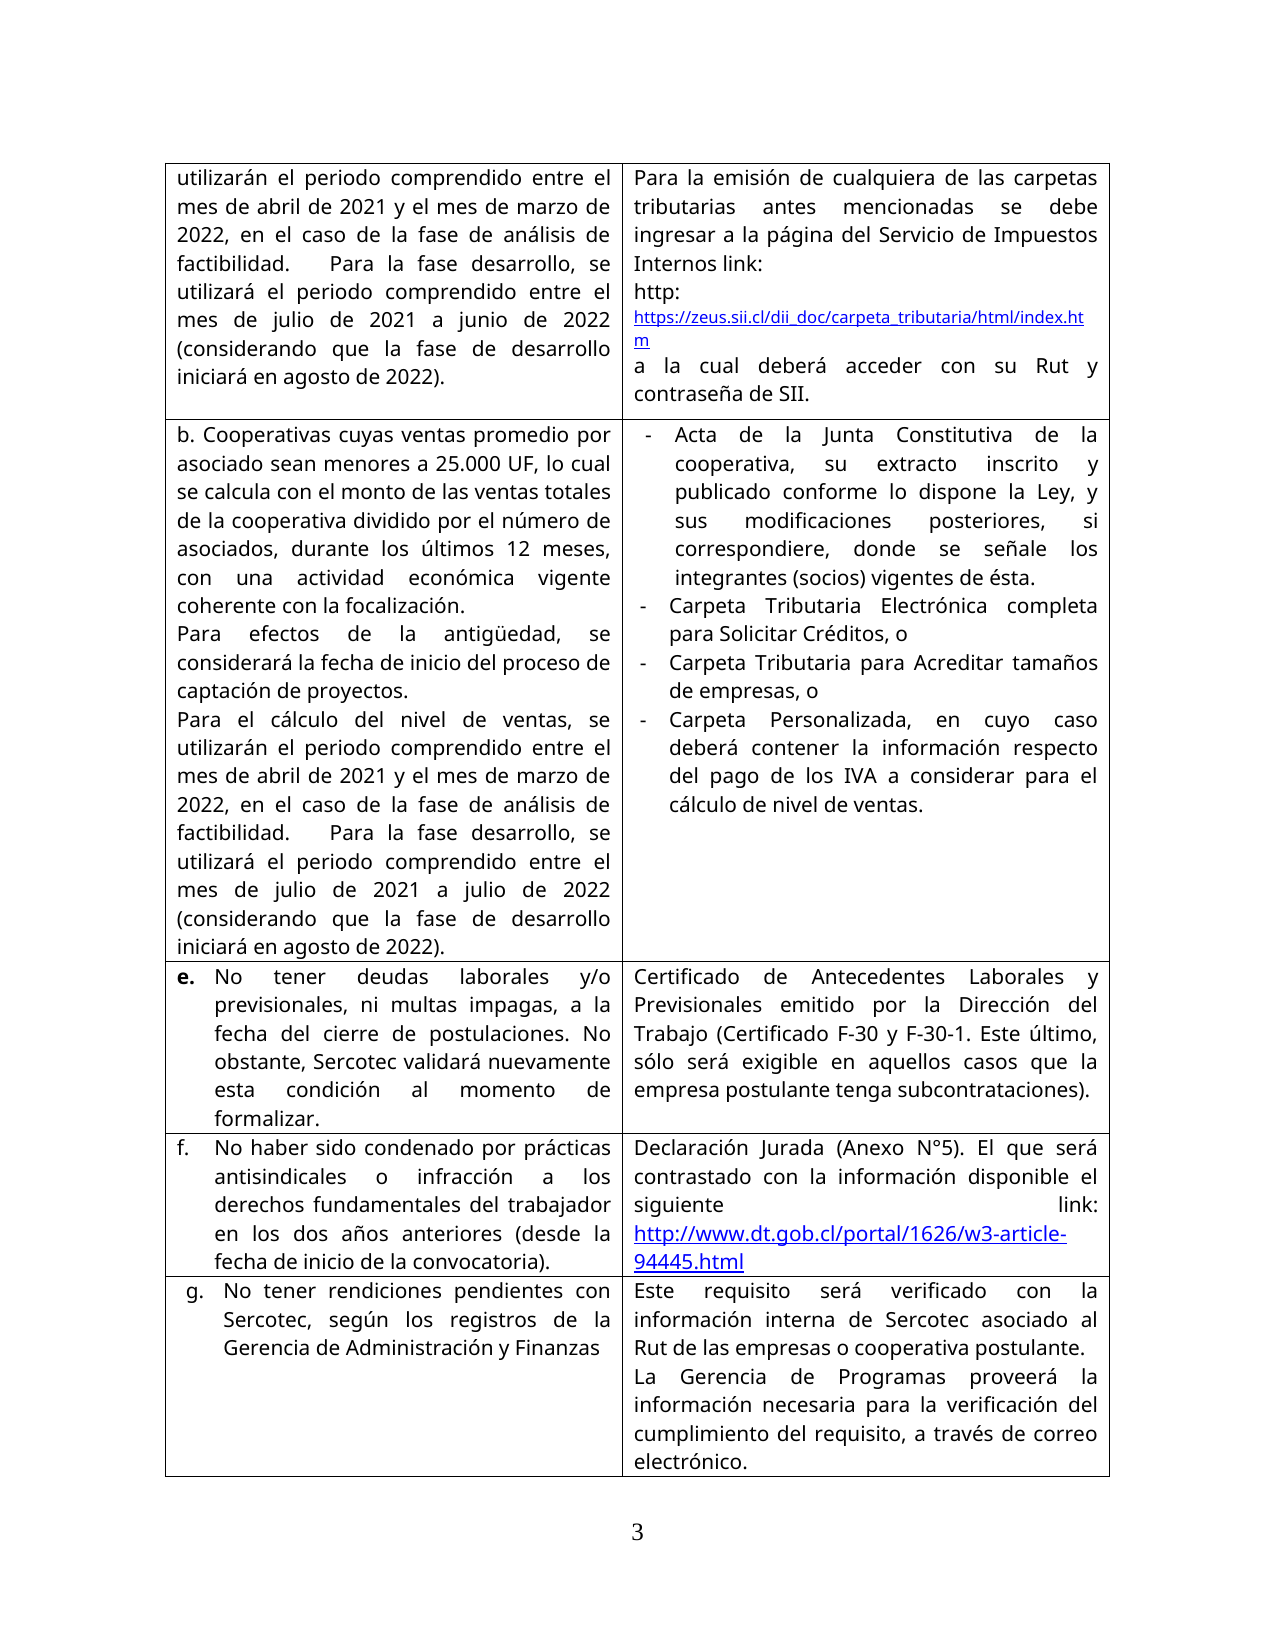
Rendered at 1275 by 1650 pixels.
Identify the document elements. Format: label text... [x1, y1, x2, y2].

table_cell No tener deudas laborales y/o previsionales, ni multas impagas, a la fecha del cierre de postulaciones. No obstante, Sercotec validará nuevamente esta condición al momento de formalizar. [166, 962, 622, 1132]
table_cell Certificado de Antecedentes Laborales y Previsionales emitido por la Dirección del Trabajo (Certificado F-30 y F-30-1. Este último, sólo será exigible en aquellos casos que la empresa postulante tenga subcontrataciones). [623, 962, 1109, 1132]
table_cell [623, 164, 1109, 419]
table_cell Este requisito será verificado con la información interna de Sercotec asociado al Rut de las empresas o cooperativa postulante. La Gerencia de Programas proveerá la información necesaria para la verificación del cumplimiento del requisito, a través de correo electrónico. [623, 1277, 1109, 1476]
table_cell Declaración Jurada (Anexo N°5). El que será contrastado con la información disponible el siguiente link: http://www.dt.gob.cl/portal/1626/w3-article-94445.html [623, 1134, 1109, 1276]
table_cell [166, 164, 622, 419]
table_cell No tener rendiciones pendientes con Sercotec, según los registros de la Gerencia de Administración y Finanzas [166, 1277, 622, 1476]
table_cell No haber sido condenado por prácticas antisindicales o infracción a los derechos fundamentales del trabajador en los dos años anteriores (desde la fecha de inicio de la convocatoria). [166, 1134, 622, 1276]
table_cell b. Cooperativas cuyas ventas promedio por asociado sean menores a 25.000 UF, lo cual se calcula con el monto de las ventas totales de la cooperativa dividido por el número de asociados, durante los últimos 12 meses, con una actividad económica vigente coherente con la focalización. Para efectos de la antigüedad, se considerará la fecha de inicio del proceso de captación de proyectos. Para el cálculo del nivel de ventas, se utilizarán el periodo comprendido entre el mes de abril de 2021 y el mes de marzo de 2022, en el caso de la fase de análisis de factibilidad. Para la fase desarrollo, se utilizará el periodo comprendido entre el mes de julio de 2021 a julio de 2022 (considerando que la fase de desarrollo iniciará en agosto de 2022). [166, 420, 622, 961]
table_cell Acta de la Junta Constitutiva de la cooperativa, su extracto inscrito y publicado conforme lo dispone la Ley, y sus modificaciones posteriores, si correspondiere, donde se señale los integrantes (socios) vigentes de ésta. Carpeta Tributaria Electrónica completa para Solicitar Créditos, o Carpeta Tributaria para Acreditar tamaños de empresas, o Carpeta Personalizada, en cuyo caso deberá contener la información respecto del pago de los IVA a considerar para el cálculo de nivel de ventas. [623, 420, 1109, 961]
